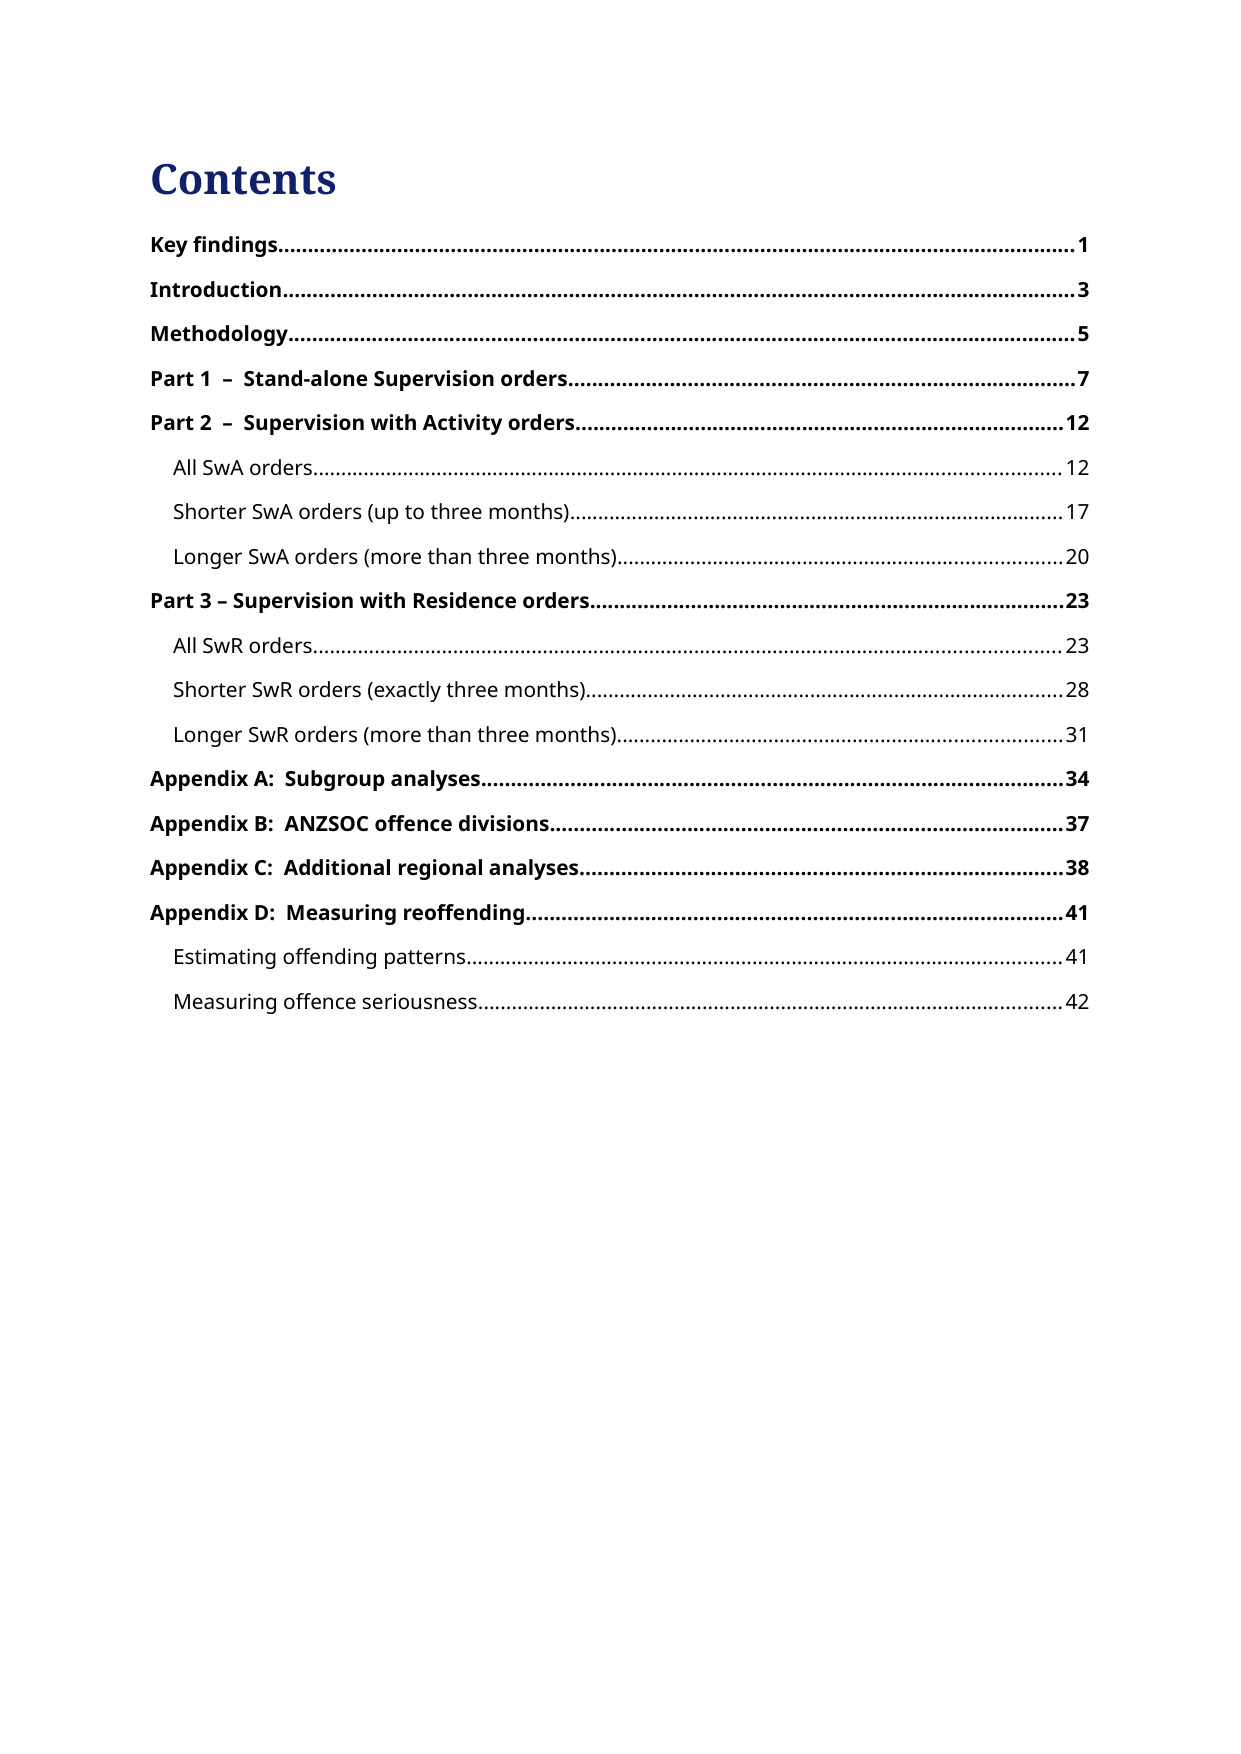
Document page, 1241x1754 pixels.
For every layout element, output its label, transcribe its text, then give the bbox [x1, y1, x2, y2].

text Contents [150, 150, 1090, 207]
